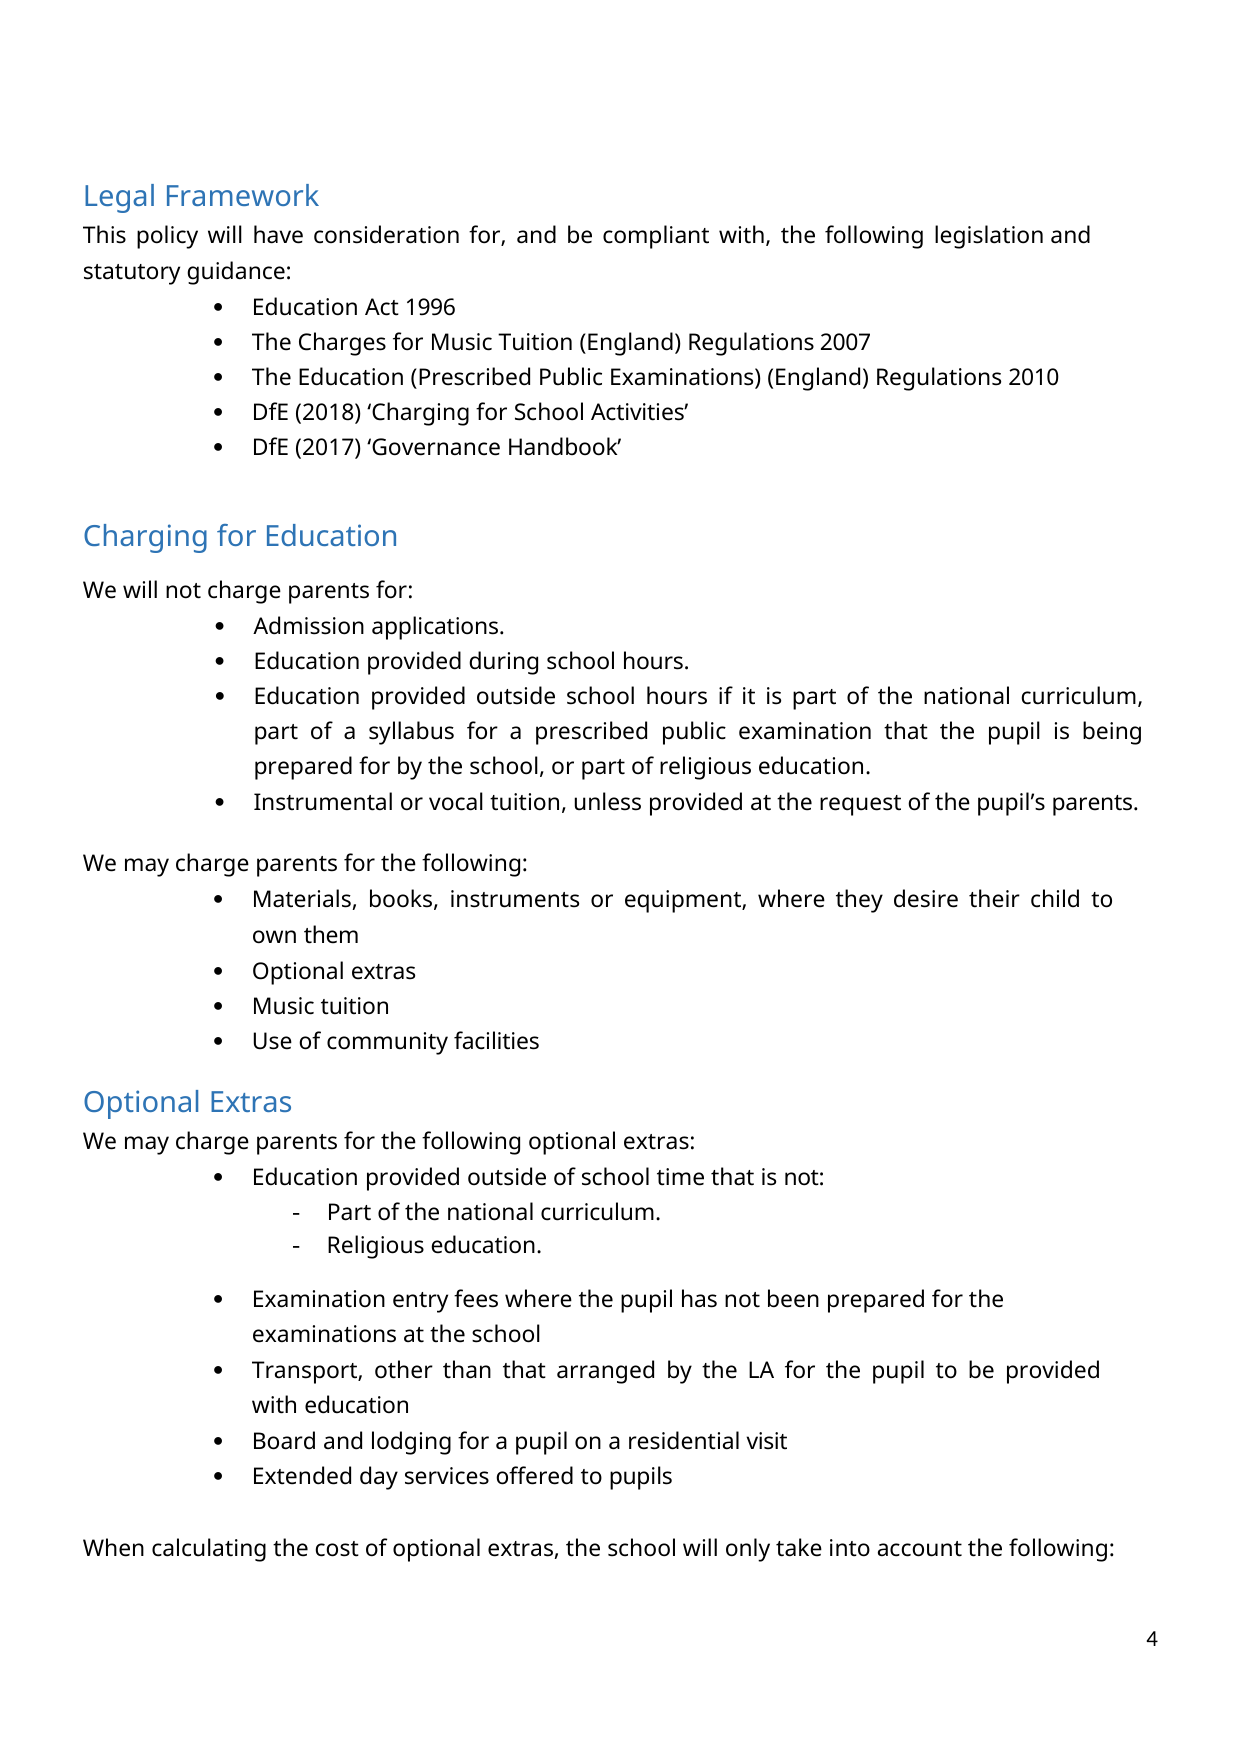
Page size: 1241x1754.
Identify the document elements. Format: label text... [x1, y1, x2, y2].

list Board and lodging for a pupil on a residential visit [214, 1425, 1157, 1456]
list Extended day services offered to pupils [214, 1460, 1157, 1491]
list DfE (2018) ‘Charging for School Activities’ [214, 396, 1157, 427]
text When calculating the cost of optional extras, the school will only take into account the following: [83, 1532, 1145, 1564]
list Education Act 1996 [214, 291, 1157, 322]
list Religious education. [289, 1229, 1157, 1260]
list Instrumental or vocal tuition, unless provided at the request of the pupil’s parents. [216, 786, 1157, 817]
list Transport, other than that arranged by the LA for the pupil to be provided with education [214, 1354, 1145, 1421]
list Education provided outside of school time that is not: [214, 1161, 1157, 1192]
list Part of the national curriculum. [289, 1196, 1157, 1227]
text We may charge parents for the following optional extras: [83, 1125, 1145, 1156]
text We will not charge parents for: [83, 573, 1145, 605]
list Education provided during school hours. [216, 645, 1157, 676]
text This policy will have consideration for, and be compliant with, the following legislation and statutory guidance: [83, 219, 1145, 286]
list Music tuition [214, 989, 1157, 1021]
list The Charges for Music Tuition (England) Regulations 2007 [214, 326, 1157, 357]
text We may charge parents for the following: [83, 847, 1145, 878]
list Use of community facilities [214, 1025, 1157, 1056]
list Admission applications. [216, 609, 1157, 641]
list DfE (2017) ‘Governance Handbook’ [214, 431, 1157, 462]
list Examination entry fees where the pupil has not been prepared for the examinations at the school [214, 1283, 1144, 1349]
list Education provided outside school hours if it is part of the national curriculum, part of a syllabus for a prescribed public examination that the pupil is being prepared for by the school, or part of religious education. [216, 680, 1145, 782]
list Materials, books, instruments or equipment, where they desire their child to own them [214, 883, 1144, 950]
subtitle Charging for Education [83, 516, 1157, 555]
subtitle Legal Framework [83, 175, 1157, 215]
list Optional extras [214, 955, 1157, 986]
list The Education (Prescribed Public Examinations) (England) Regulations 2010 [214, 360, 1157, 392]
subtitle Optional Extras [83, 1081, 1157, 1121]
